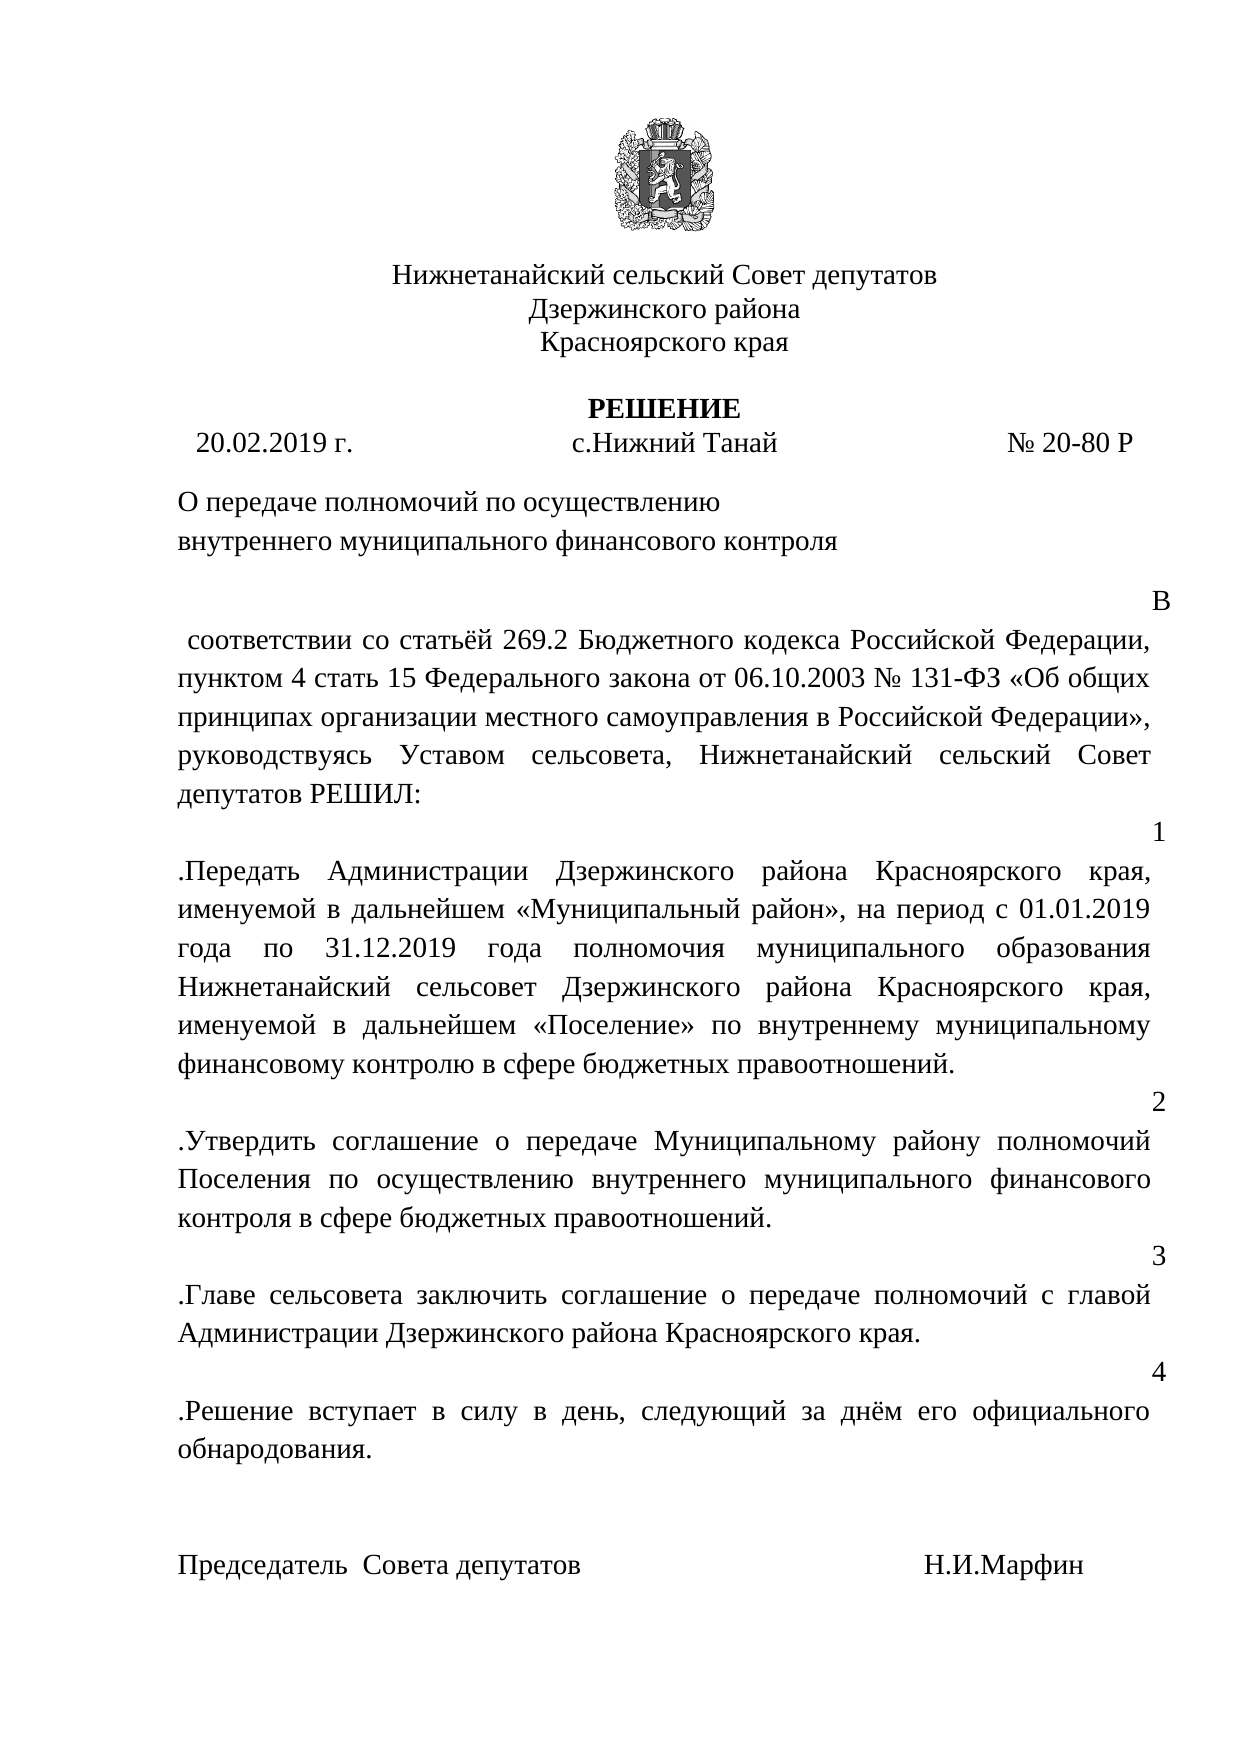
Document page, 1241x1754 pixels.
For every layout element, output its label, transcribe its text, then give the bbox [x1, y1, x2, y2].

picture [614, 118, 715, 233]
text Красноярского края [177, 324, 1152, 358]
text Дзержинского района [177, 291, 1152, 324]
text О передаче полномочий по осуществлению [177, 484, 1152, 518]
text 20.02.2019 г. с.Нижний Танай № 20-80 Р [177, 425, 1152, 458]
text 1.Передать Администрации Дзержинского района Красноярского края, именуемой в дальнейшем «Муниципальный район», на период с 01.01.2019 года по 31.12.2019 года полномочия муниципального образования Нижнетанайский сельсовет Дзержинского района Красноярского края, именуемой в дальнейшем «Поселение» по внутреннему муниципальному финансовому контролю в сфере бюджетных правоотношений. [177, 814, 1152, 1079]
text внутреннего муниципального финансового контроля [177, 523, 1152, 556]
text РЕШЕНИЕ [177, 391, 1152, 425]
text 3.Главе сельсовета заключить соглашение о передаче полномочий с главой Администрации Дзержинского района Красноярского края. [177, 1238, 1152, 1349]
text 2.Утвердить соглашение о передаче Муниципальному району полномочий Поселения по осуществлению внутреннего муниципального финансового контроля в сфере бюджетных правоотношений. [177, 1084, 1152, 1233]
text В соответствии со статьёй 269.2 Бюджетного кодекса Российской Федерации, пунктом 4 стать 15 Федерального закона от 06.10.2003 № 131-ФЗ «Об общих принципах организации местного самоуправления в Российской Федерации», руководствуясь Уставом сельсовета, Нижнетанайский сельский Совет депутатов РЕШИЛ: [177, 583, 1152, 809]
text Нижнетанайский сельский Совет депутатов [177, 257, 1152, 291]
text 4.Решение вступает в силу в день, следующий за днём его официального обнародования. [177, 1354, 1152, 1465]
text Председатель Совета депутатов Н.И.Марфин [177, 1547, 1152, 1580]
